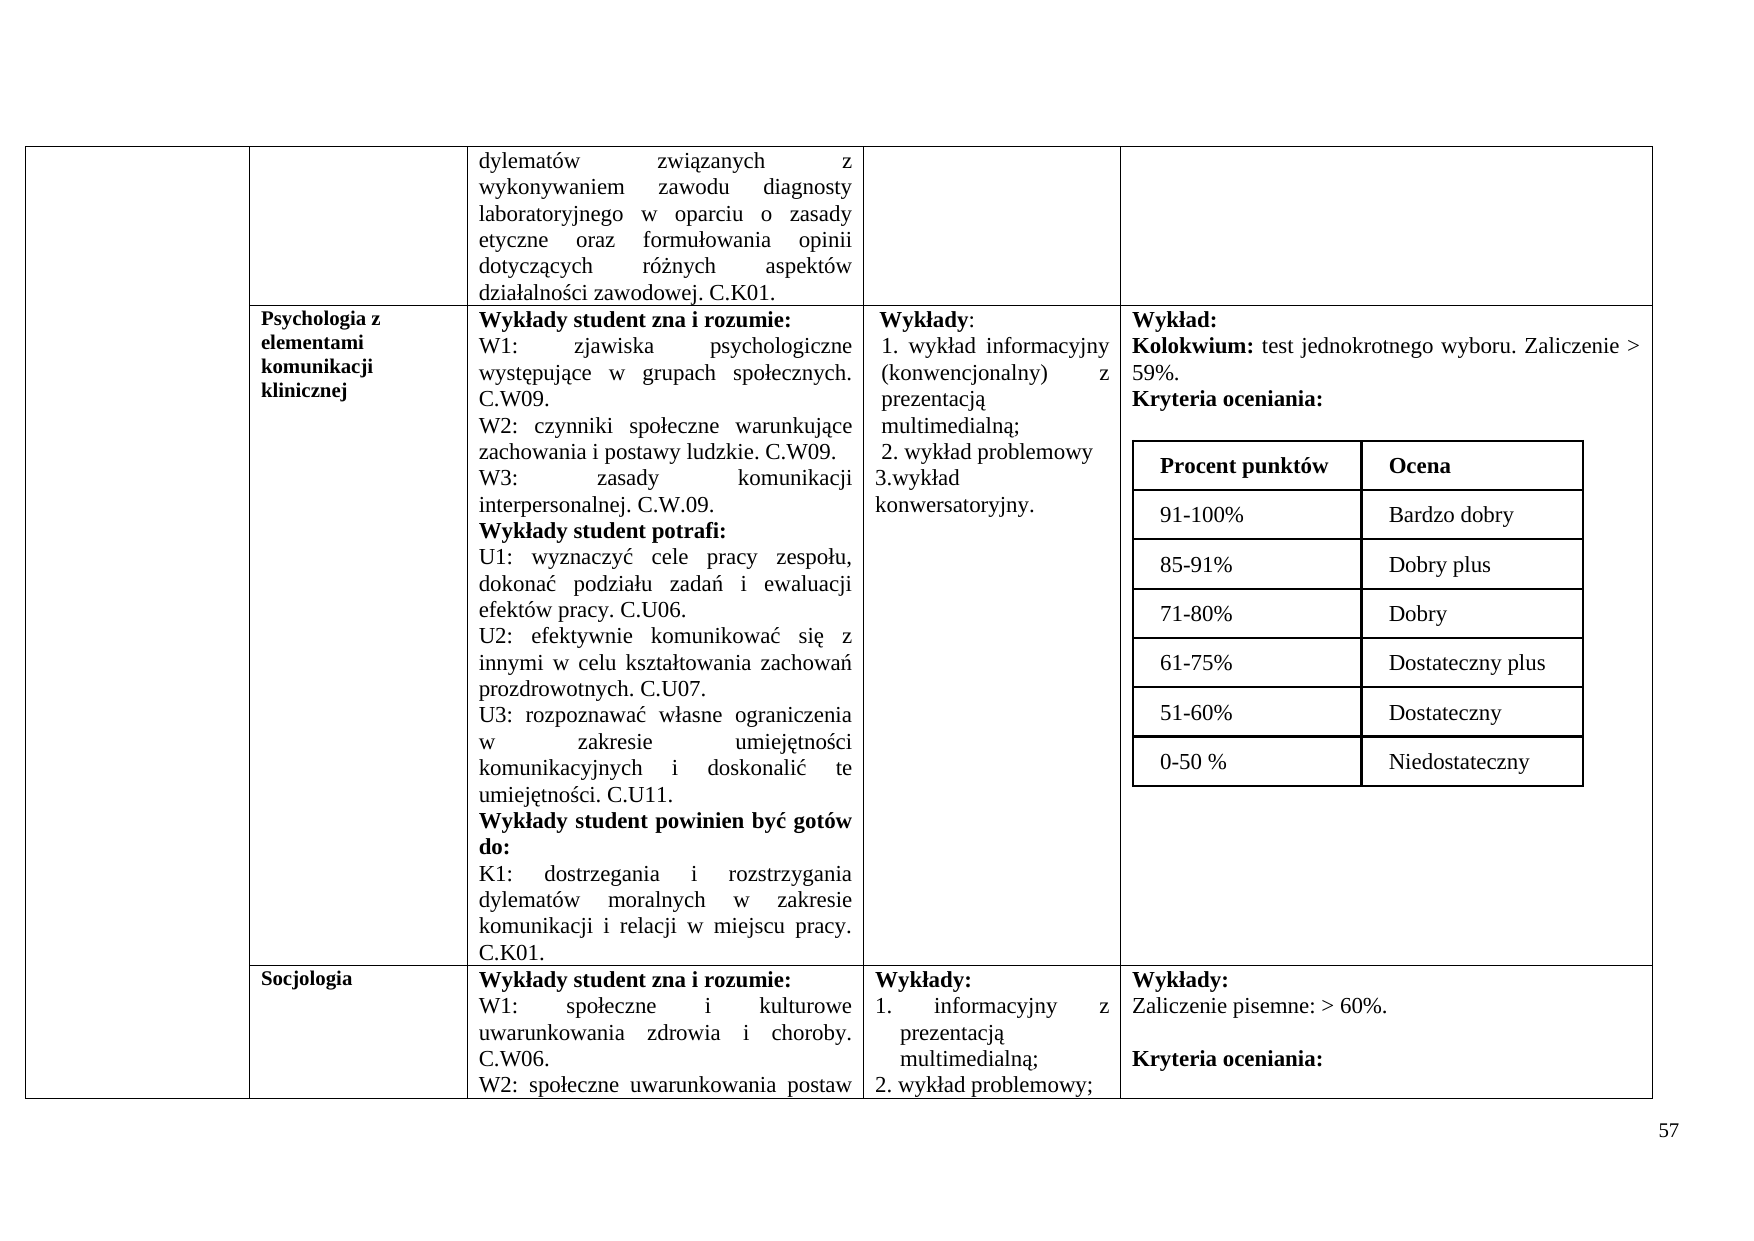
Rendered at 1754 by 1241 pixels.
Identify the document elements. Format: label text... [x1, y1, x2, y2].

table_cell Wykład: Kolokwium: test jednokrotnego wyboru. Zaliczenie > 59%. Kryteria oceniania: [1121, 306, 1652, 965]
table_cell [1121, 966, 1652, 1098]
table_cell Wykłady: 1. wykład informacyjny (konwencjonalny) z prezentacją multimedialną; 2. wykład problemowy 3.wykład konwersatoryjny. [864, 306, 1120, 965]
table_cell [468, 966, 863, 1098]
table_cell Psychologia z elementami komunikacji klinicznej [250, 306, 467, 965]
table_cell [864, 147, 1120, 305]
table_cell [1121, 147, 1652, 305]
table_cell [864, 966, 1120, 1098]
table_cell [250, 147, 467, 305]
table_cell Wykłady student zna i rozumie: W1: zjawiska psychologiczne występujące w grupach społecznych. C.W09. W2: czynniki społeczne warunkujące zachowania i postawy ludzkie. C.W09. W3: zasady komunikacji interpersonalnej. C.W.09. Wykłady student potrafi: U1: wyznaczyć cele pracy zespołu, dokonać podziału zadań i ewaluacji efektów pracy. C.U06. U2: efektywnie komunikować się z innymi w celu kształtowania zachowań prozdrowotnych. C.U07. U3: rozpoznawać własne ograniczenia w zakresie umiejętności komunikacyjnych i doskonalić te umiejętności. C.U11. Wykłady student powinien być gotów do: K1: dostrzegania i rozstrzygania dylematów moralnych w zakresie komunikacji i relacji w miejscu pracy. C.K01. [468, 306, 863, 965]
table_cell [468, 147, 863, 305]
table_cell Socjologia [250, 966, 467, 1098]
